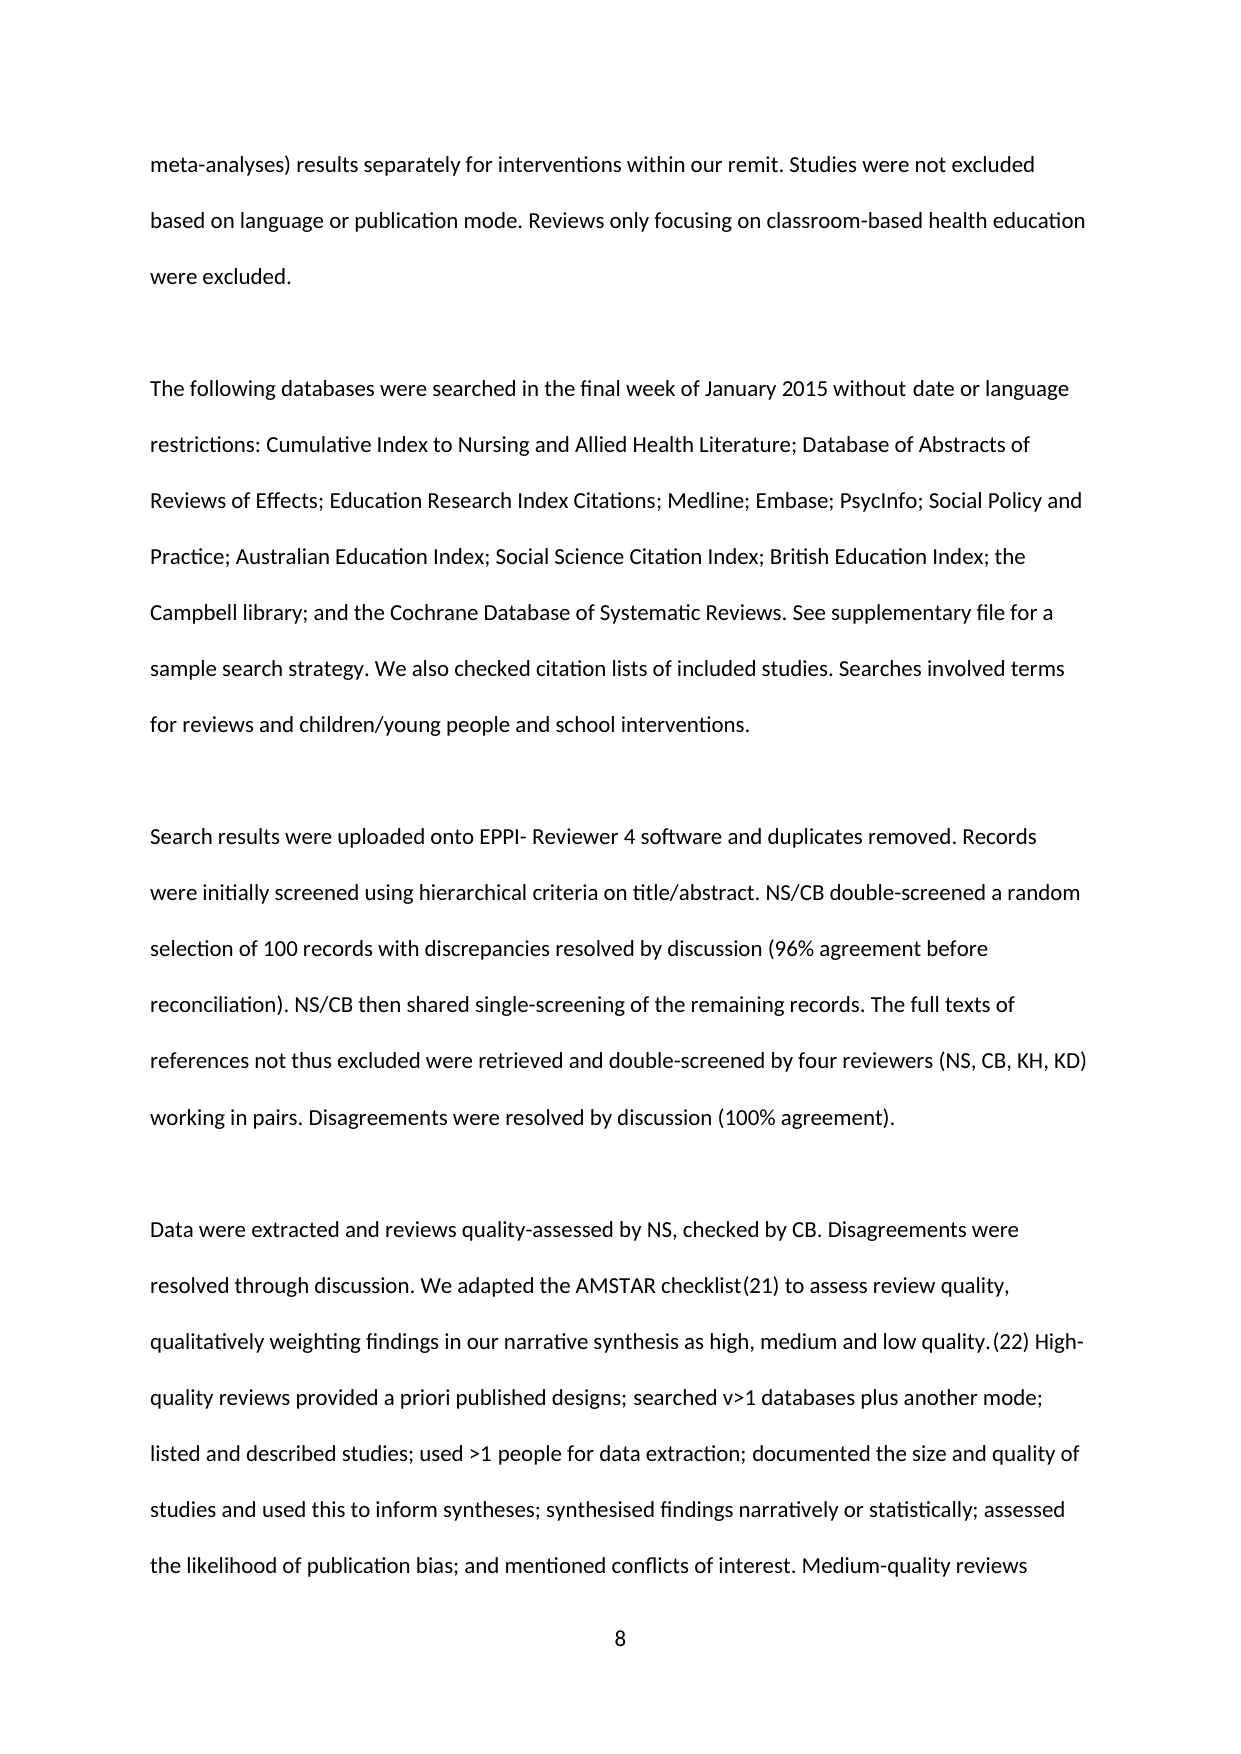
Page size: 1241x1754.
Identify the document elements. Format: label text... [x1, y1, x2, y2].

text Search results were uploaded onto EPPI- Reviewer 4 software and duplicates removed. Records were initially screened using hierarchical criteria on title/abstract. NS/CB double-screened a random selection of 100 records with discrepancies resolved by discussion (96% agreement before reconciliation). NS/CB then shared single-screening of the remaining records. The full texts of references not thus excluded were retrieved and double-screened by four reviewers (NS, CB, KH, KD) working in pairs. Disagreements were resolved by discussion (100% agreement). [150, 822, 1090, 1131]
text The following databases were searched in the final week of January 2015 without date or language restrictions: Cumulative Index to Nursing and Allied Health Literature; Database of Abstracts of Reviews of Effects; Education Research Index Citations; Medline; Embase; PsycInfo; Social Policy and Practice; Australian Education Index; Social Science Citation Index; British Education Index; the Campbell library; and the Cochrane Database of Systematic Reviews. See supplementary file for a sample search strategy. We also checked citation lists of included studies. Searches involved terms for reviews and children/young people and school interventions. [150, 374, 1090, 738]
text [150, 150, 1090, 290]
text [150, 1215, 1090, 1579]
